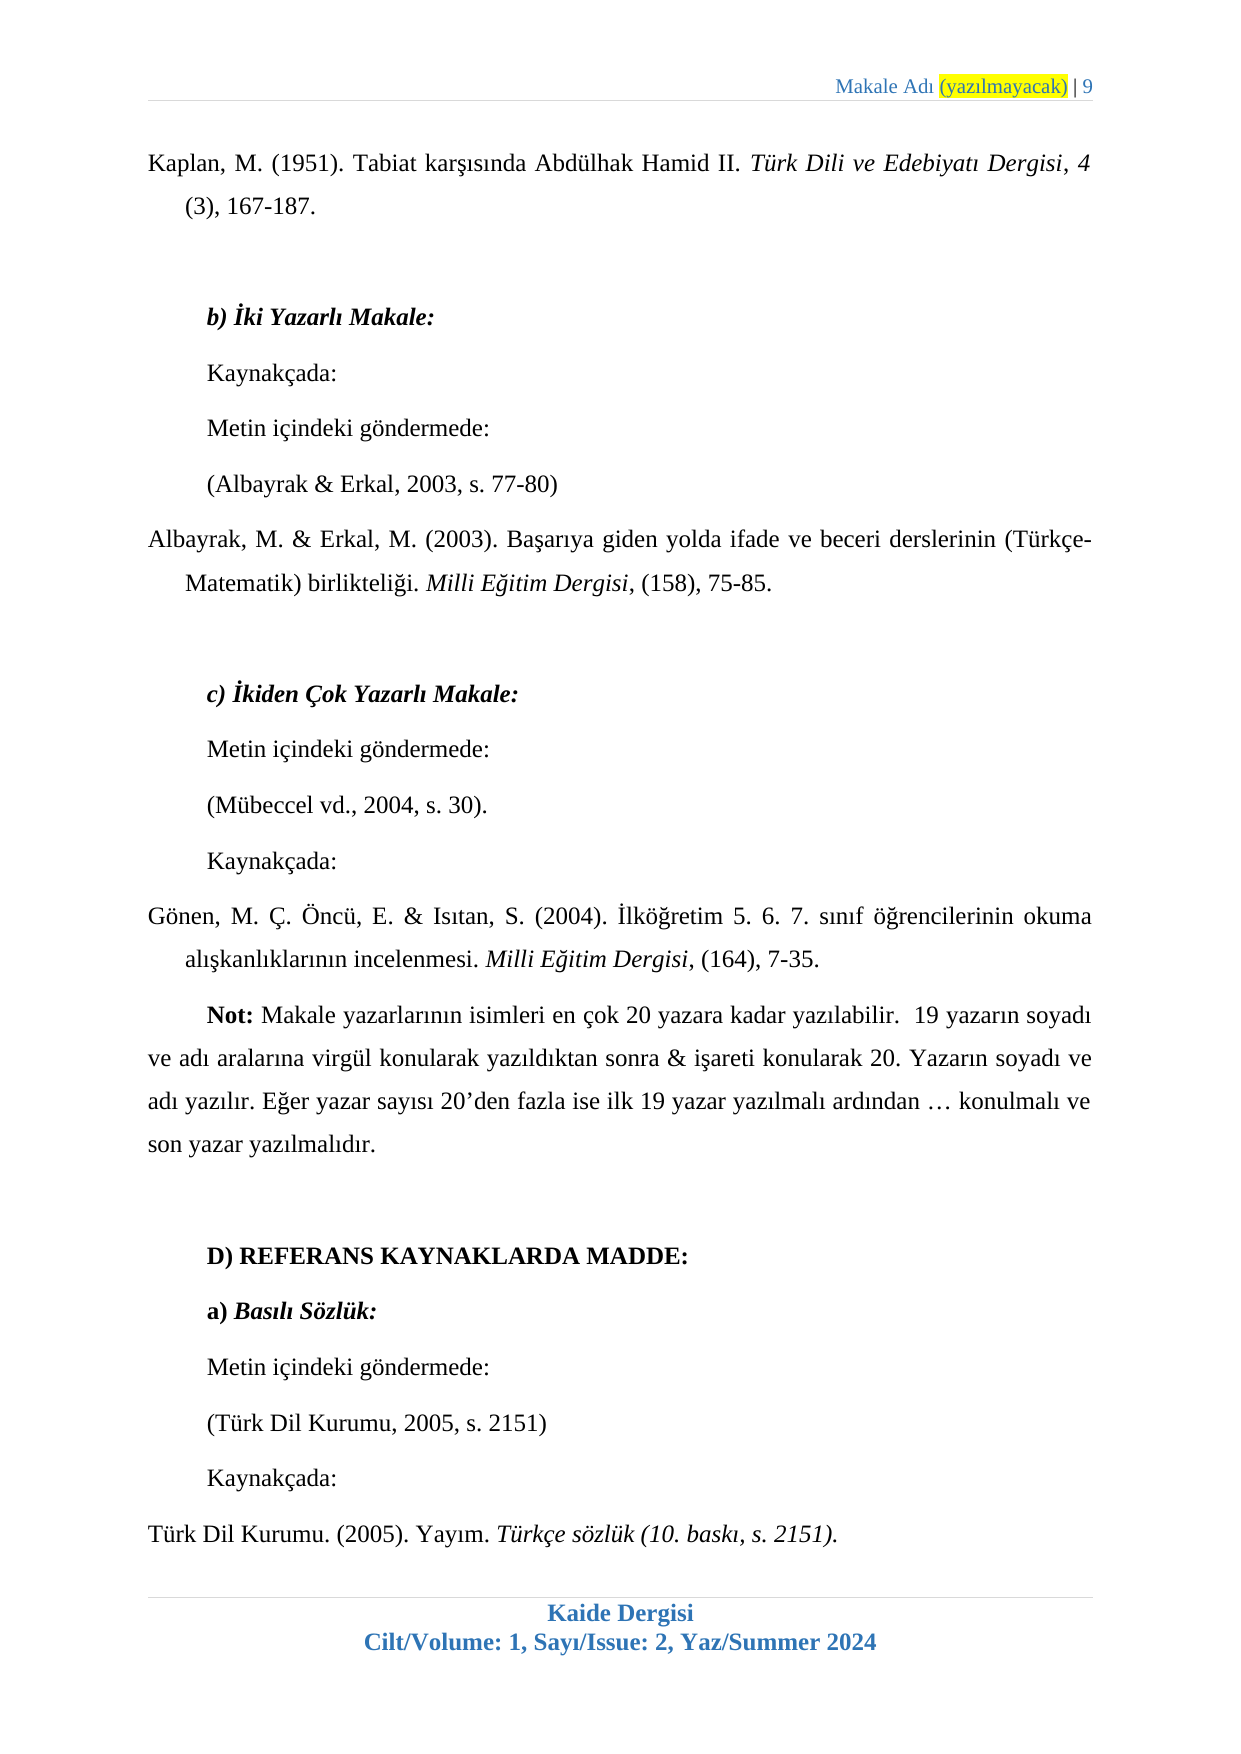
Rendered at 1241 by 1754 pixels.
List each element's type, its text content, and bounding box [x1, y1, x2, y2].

text b) İki Yazarlı Makale: [148, 302, 1093, 331]
text (Albayrak & Erkal, 2003, s. 77-80) [148, 469, 1093, 498]
text Kaynakçada: [148, 1463, 1093, 1492]
text a) Basılı Sözlük: [148, 1296, 1093, 1325]
text Türk Dil Kurumu. (2005). Yayım. Türkçe sözlük (10. baskı, s. 2151). [148, 1519, 1093, 1548]
text D) REFERANS KAYNAKLARDA MADDE: [148, 1241, 1093, 1269]
text Metin içindeki göndermede: [148, 413, 1093, 442]
text Metin içindeki göndermede: [148, 734, 1093, 763]
text Kaplan, M. (1951). Tabiat karşısında Abdülhak Hamid II. Türk Dili ve Edebiyatı Dergisi, 4 (3), 167-187. [148, 148, 1093, 219]
text (Türk Dil Kurumu, 2005, s. 2151) [148, 1408, 1093, 1436]
text Gönen, M. Ç. Öncü, E. & Isıtan, S. (2004). İlköğretim 5. 6. 7. sınıf öğrencilerinin okuma alışkanlıklarının incelenmesi. Milli Eğitim Dergisi, (164), 7-35. [148, 901, 1093, 973]
text Albayrak, M. & Erkal, M. (2003). Başarıya giden yolda ifade ve beceri derslerinin (Türkçe-Matematik) birlikteliği. Milli Eğitim Dergisi, (158), 75-85. [148, 524, 1093, 596]
text (Mübeccel vd., 2004, s. 30). [148, 790, 1093, 819]
text Kaynakçada: [148, 846, 1093, 874]
text Kaynakçada: [148, 358, 1093, 386]
text Not: Makale yazarlarının isimleri en çok 20 yazara kadar yazılabilir. 19 yazarın soyadı ve adı aralarına virgül konularak yazıldıktan sonra & işareti konularak 20. Yazarın soyadı ve adı yazılır. Eğer yazar sayısı 20’den fazla ise ilk 19 yazar yazılmalı ardından … konulmalı ve son yazar yazılmalıdır. [148, 1000, 1093, 1158]
text Metin içindeki göndermede: [148, 1352, 1093, 1381]
text c) İkiden Çok Yazarlı Makale: [148, 679, 1093, 708]
